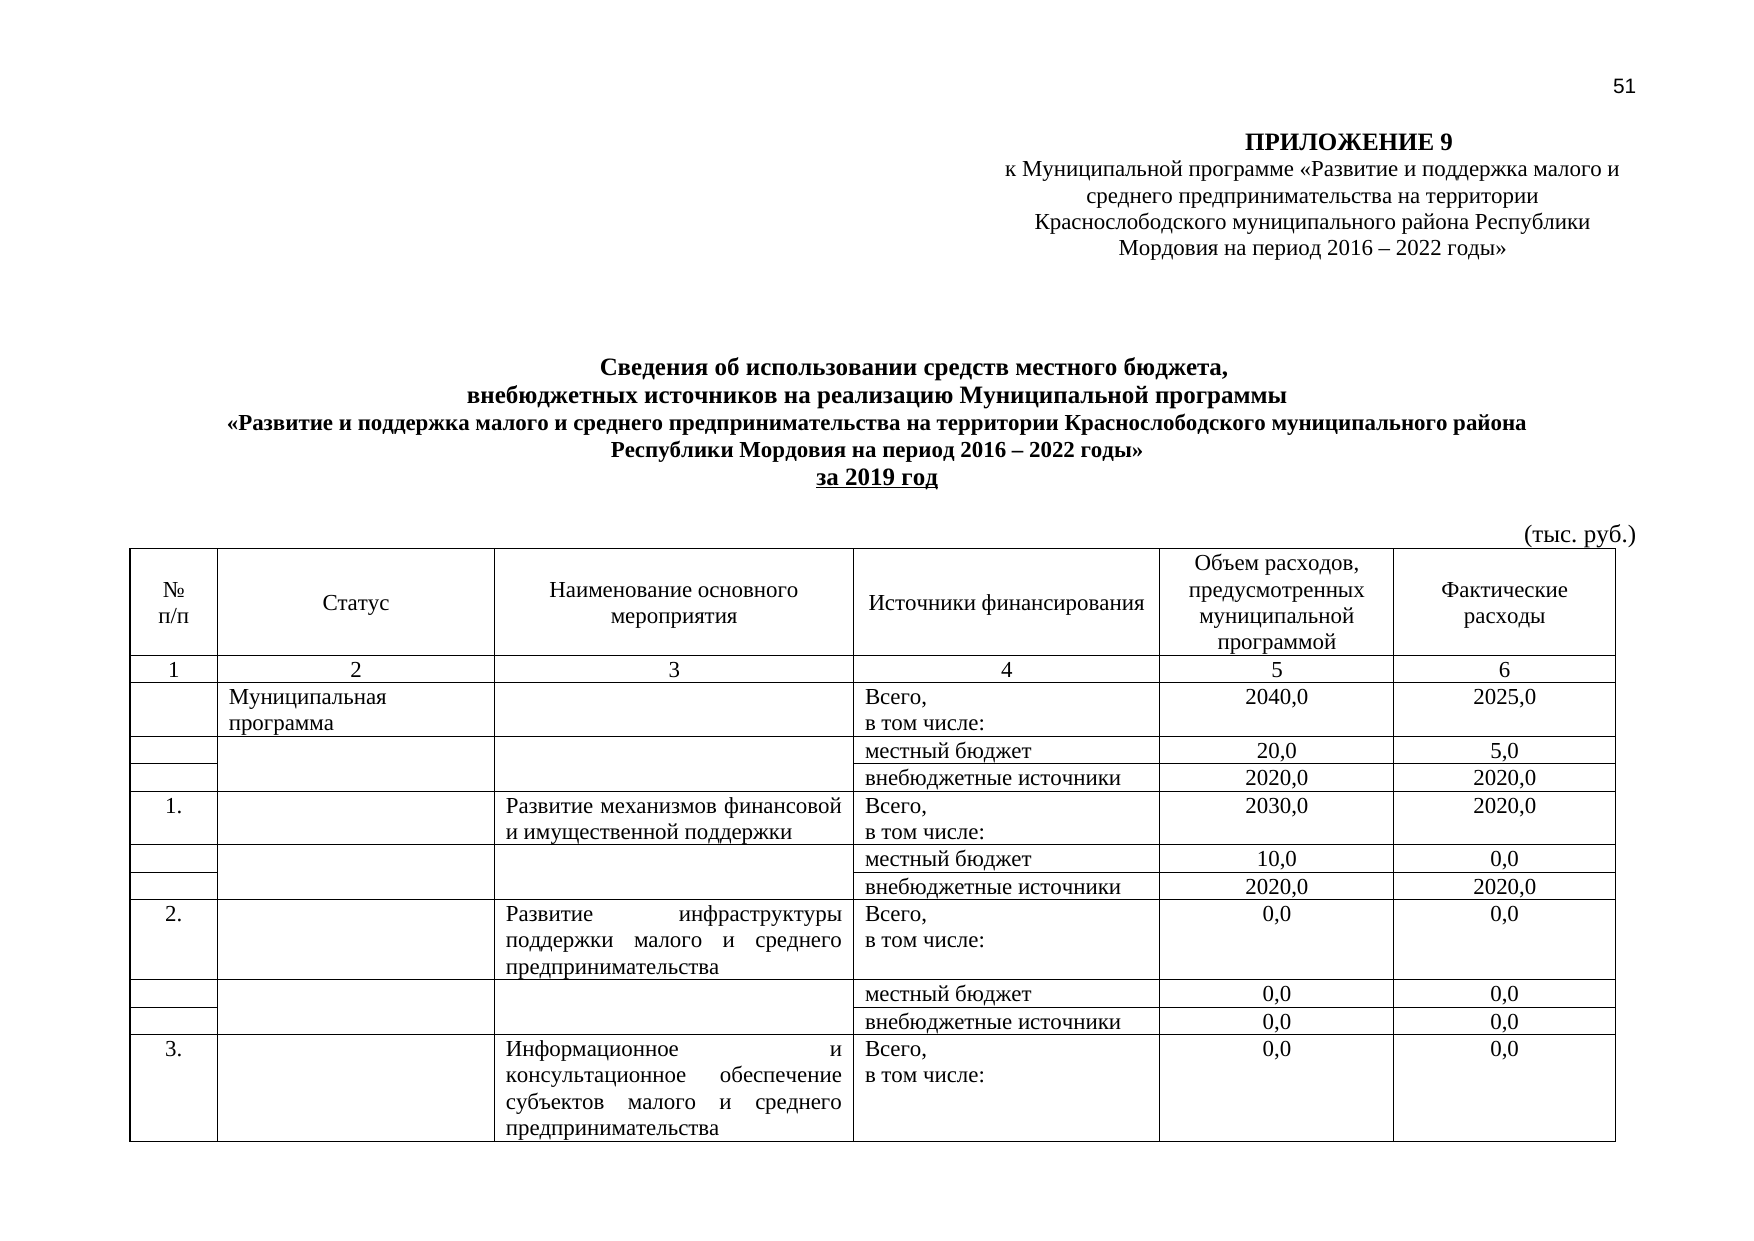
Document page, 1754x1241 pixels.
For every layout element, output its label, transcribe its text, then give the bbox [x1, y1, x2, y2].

table_cell [131, 1008, 217, 1034]
table_cell [131, 845, 217, 872]
table_header Источники финансирования [854, 549, 1159, 655]
table_cell 2025,0 [1394, 683, 1615, 736]
table_cell 3. [131, 1035, 217, 1141]
table_cell местный бюджет [854, 737, 1159, 763]
table_cell [495, 980, 853, 1034]
table_cell 2020,0 [1160, 764, 1393, 791]
table_cell [131, 683, 217, 736]
table_cell 1 [131, 656, 217, 682]
table_cell Развитие инфраструктуры поддержки малого и среднего предпринимательства [495, 900, 853, 979]
table_cell 10,0 [1160, 845, 1393, 872]
table_cell 0,0 [1160, 900, 1393, 979]
table_cell [495, 845, 853, 899]
table_cell 20,0 [1160, 737, 1393, 763]
table_cell Всего, в том числе: [854, 1035, 1159, 1141]
table_cell [131, 737, 217, 763]
table_cell 2 [218, 656, 494, 682]
table_cell [131, 764, 217, 791]
table_cell 0,0 [1394, 1008, 1615, 1034]
table_header № п/п [131, 549, 217, 655]
table_cell 2030,0 [1160, 792, 1393, 844]
table_cell [218, 1035, 494, 1141]
table_cell [495, 737, 853, 791]
table_cell 0,0 [1160, 1035, 1393, 1141]
table_header Наименование основного мероприятия [495, 549, 853, 655]
table_cell 2020,0 [1160, 873, 1393, 899]
table_cell 6 [1394, 656, 1615, 682]
table_cell 0,0 [1394, 1035, 1615, 1141]
table_cell 2040,0 [1160, 683, 1393, 736]
text (тыс. руб.) [118, 519, 1636, 548]
table_cell [218, 900, 494, 979]
table_cell 2020,0 [1394, 873, 1615, 899]
table_header Фактические расходы [1394, 549, 1615, 655]
table_cell 5,0 [1394, 737, 1615, 763]
subtitle Республики Мордовия на период 2016 – 2022 годы» [118, 436, 1636, 462]
table_cell 0,0 [1394, 900, 1615, 979]
subtitle внебюджетных источников на реализацию Муниципальной программы [118, 381, 1636, 409]
table_cell [218, 792, 494, 844]
table_cell Развитие механизмов финансовой и имущественной поддержки [495, 792, 853, 844]
table_cell 1. [131, 792, 217, 844]
table_cell Всего, в том числе: [854, 900, 1159, 979]
table_cell 2. [131, 900, 217, 979]
table_cell 0,0 [1160, 1008, 1393, 1034]
text за 2019 год [118, 462, 1636, 491]
table_header Объем расходов, предусмотренных муниципальной программой [1160, 549, 1393, 655]
table_cell внебюджетные источники [854, 764, 1159, 791]
table_cell местный бюджет [854, 980, 1159, 1007]
text Сведения об использовании средств местного бюджета, [118, 352, 1636, 381]
table_cell 0,0 [1160, 980, 1393, 1007]
table_cell Информационное и консультационное обеспечение субъектов малого и среднего предпринимательства [495, 1035, 853, 1141]
text ПРИЛОЖЕНИЕ 9 [989, 127, 1636, 155]
table_cell внебюджетные источники [854, 1008, 1159, 1034]
table_cell [131, 873, 217, 899]
table_cell внебюджетные источники [854, 873, 1159, 899]
table_cell 0,0 [1394, 980, 1615, 1007]
table_cell [495, 683, 853, 736]
table_cell Всего, в том числе: [854, 792, 1159, 844]
table_cell местный бюджет [854, 845, 1159, 872]
table_header Статус [218, 549, 494, 655]
table_cell [218, 980, 494, 1034]
table_cell Всего, в том числе: [854, 683, 1159, 736]
subtitle «Развитие и поддержка малого и среднего предпринимательства на территории Краснослободского муниципального района [118, 409, 1636, 436]
table_cell 3 [495, 656, 853, 682]
table_cell 4 [854, 656, 1159, 682]
table_cell 0,0 [1394, 845, 1615, 872]
table_cell Муниципальная программа [218, 683, 494, 736]
table_cell 5 [1160, 656, 1393, 682]
text к Муниципальной программе «Развитие и поддержка малого и среднего предпринимательства на территории Краснослободского муниципального района Республики Мордовия на период 2016 – 2022 годы» [989, 155, 1636, 261]
table_cell [131, 980, 217, 1007]
table_cell 2020,0 [1394, 764, 1615, 791]
table_cell [218, 737, 494, 791]
table_cell 2020,0 [1394, 792, 1615, 844]
table_cell [218, 845, 494, 899]
